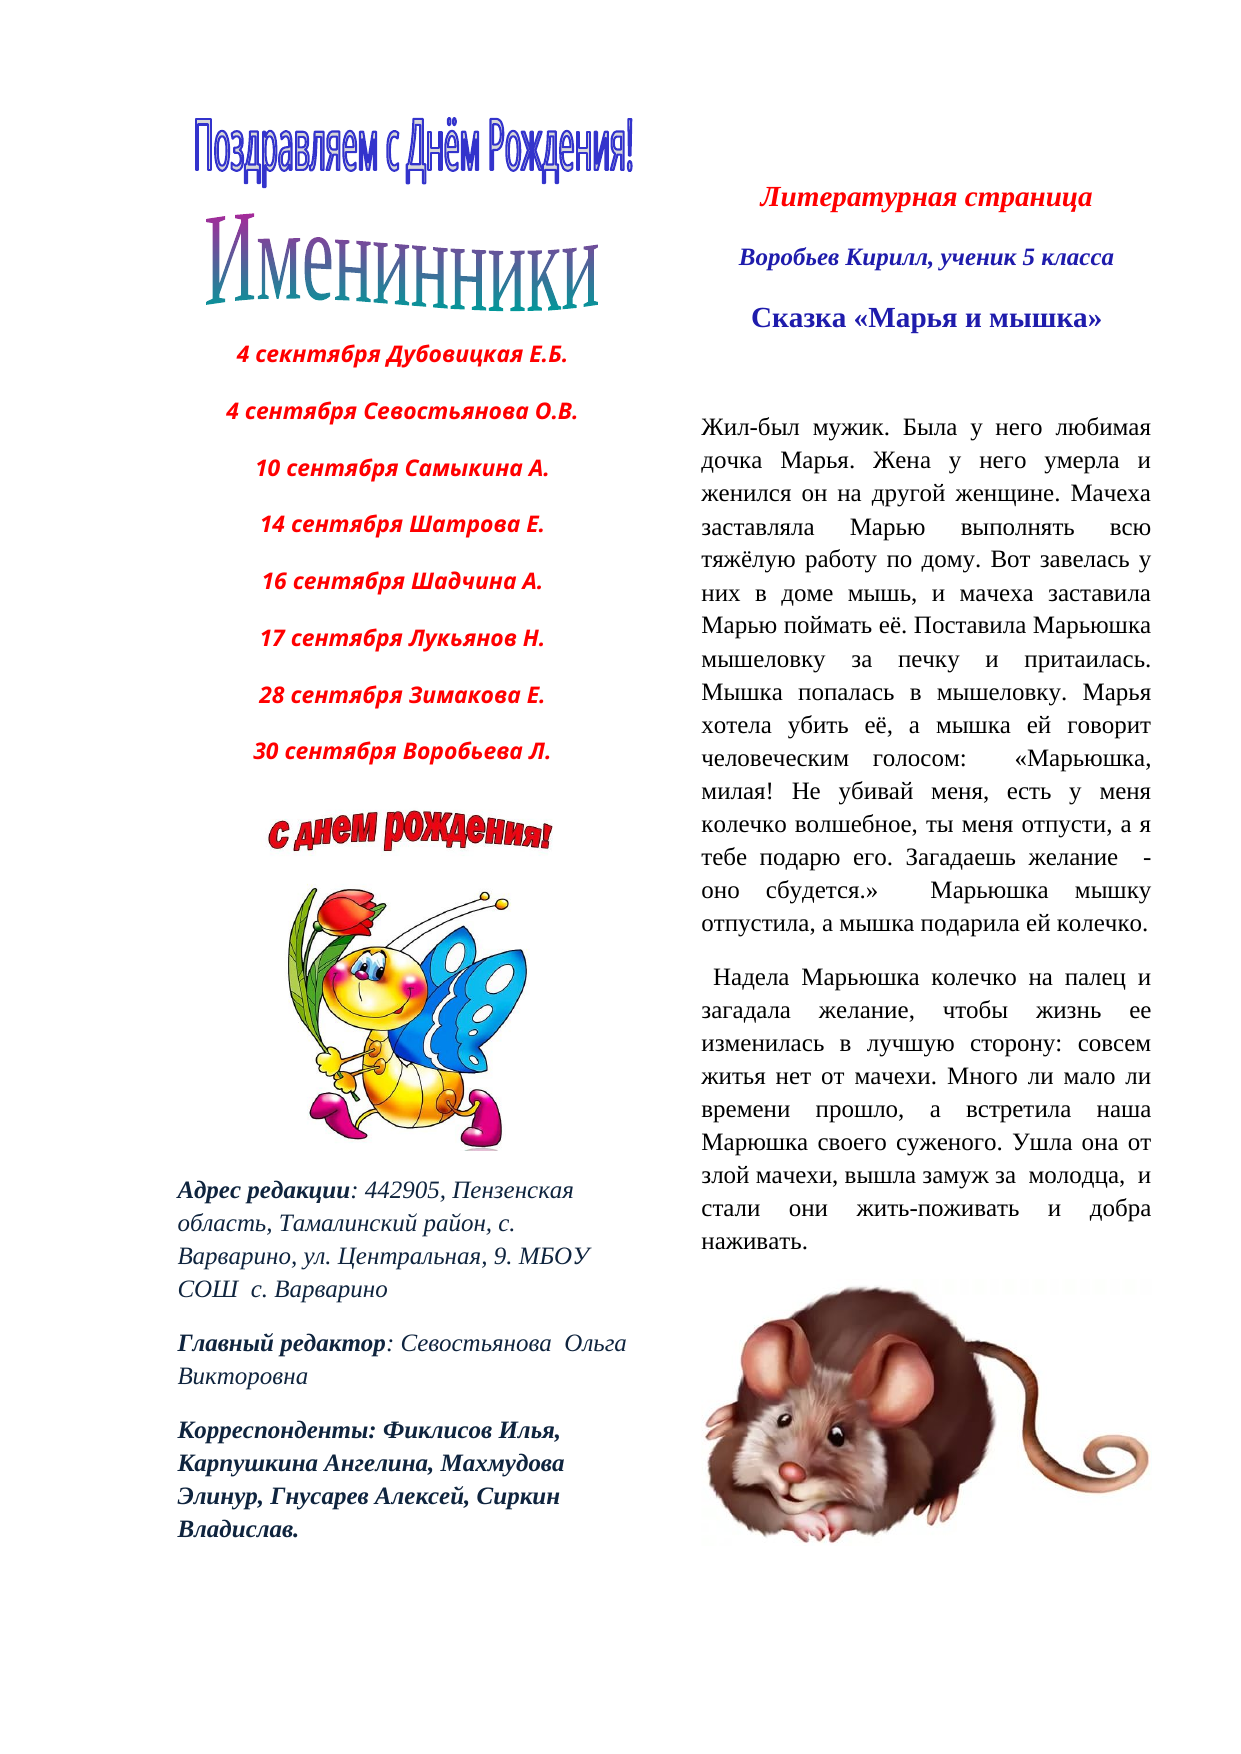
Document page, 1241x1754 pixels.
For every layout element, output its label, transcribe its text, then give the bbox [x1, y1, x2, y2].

text 30 сентября Воробьева Л. [177, 735, 627, 767]
text Сказка «Марья и мышка» [701, 300, 1152, 334]
text 4 сентября Севостьянова О.В. [177, 395, 627, 426]
text Адрес редакции: 442905, Пензенская область, Тамалинский район, с. Варварино, ул. Центральная, 9. МБОУ СОШ с. Варварино [177, 1175, 627, 1303]
text Жил-был мужик. Была у него любимая дочка Марья. Жена у него умерла и женился он на другой женщине. Мачеха заставляла Марью выполнять всю тяжёлую работу по дому. Вот завелась у них в доме мышь, и мачеха заставила Марью поймать её. Поставила Марьюшка мышеловку за печку и притаилась. Мышка попалась в мышеловку. Марья хотела убить её, а мышка ей говорит человеческим голосом: «Марьюшка, милая! Не убивай меня, есть у меня колечко волшебное, ты меня отпусти, а я тебе подарю его. Загадаешь желание - оно сбудется.» Марьюшка мышку отпустила, а мышка подарила ей колечко. [701, 412, 1152, 937]
text 4 секнтября Дубовицкая Е.Б. [177, 338, 627, 369]
text 17 сентября Лукьянов Н. [177, 622, 627, 653]
text Главный редактор: Севостьянова Ольга Викторовна [177, 1328, 627, 1390]
picture [251, 792, 553, 1151]
text Воробьев Кирилл, ученик 5 класса [701, 242, 1152, 271]
text Надела Марьюшка колечко на палец и загадала желание, чтобы жизнь ее изменилась в лучшую сторону: совсем житья нет от мачехи. Много ли мало ли времени прошло, а встретила наша Марюшка своего суженого. Ушла она от злой мачехи, вышла замуж за молодца, и стали они жить-поживать и добра наживать. [701, 962, 1152, 1254]
text 16 сентября Шадчина А. [177, 565, 627, 596]
text Корреспонденты: Фиклисов Илья, Карпушкина Ангелина, Махмудова Элинур, Гнусарев Алексей, Сиркин Владислав. [177, 1415, 627, 1543]
picture [701, 1279, 1152, 1546]
text 14 сентября Шатрова Е. [177, 508, 627, 539]
text 10 сентября Самыкина А. [177, 451, 627, 483]
text Литературная страница [701, 179, 1152, 213]
text 28 сентября Зимакова Е. [177, 678, 627, 710]
